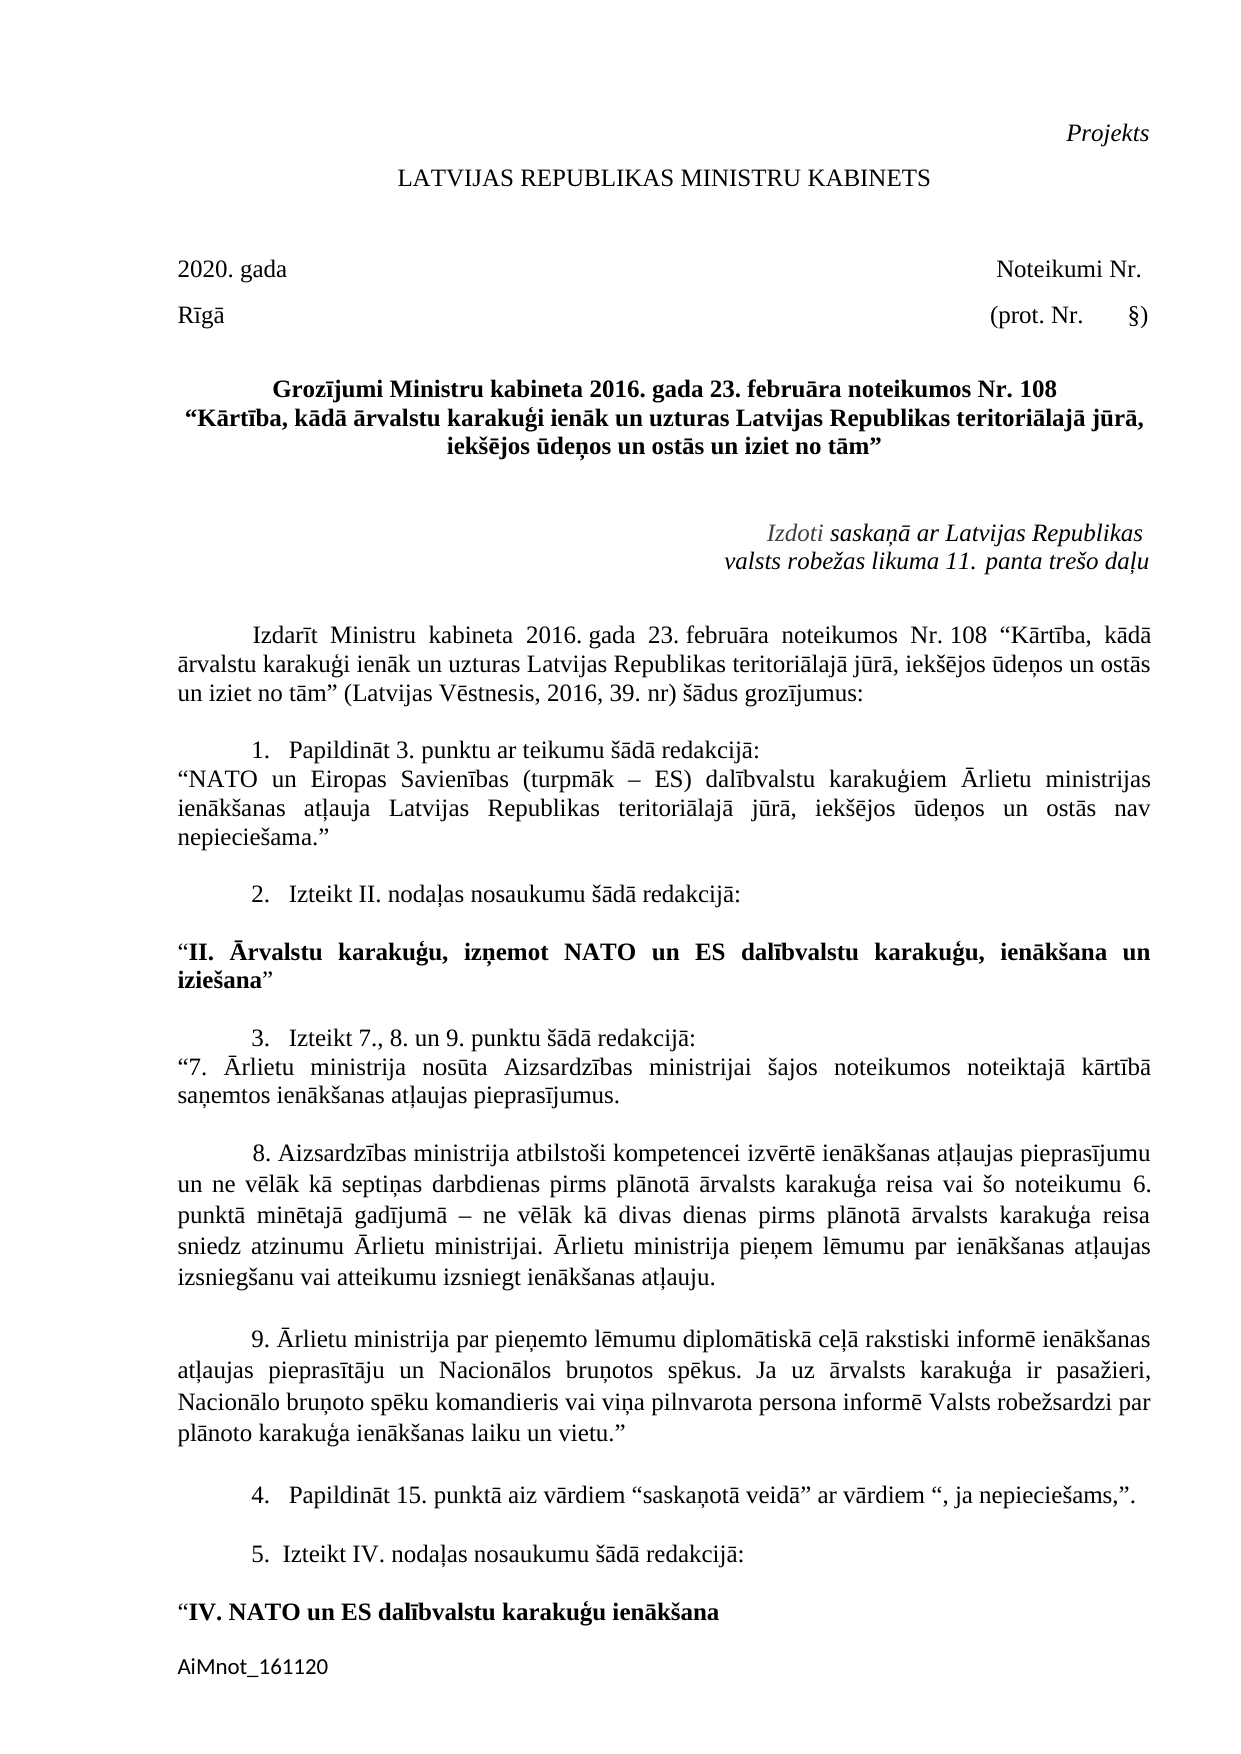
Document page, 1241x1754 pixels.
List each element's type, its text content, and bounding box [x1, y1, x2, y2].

text Rīgā (prot. Nr. §) [177, 300, 1152, 328]
text LATVIJAS REPUBLIKAS MINISTRU KABINETS [177, 163, 1152, 192]
list Izteikt 7., 8. un 9. punktu šādā redakcijā: [251, 1023, 1152, 1052]
text Grozījumi Ministru kabineta 2016. gada 23. februāra noteikumos Nr. 108 [177, 374, 1152, 403]
text 2020. gada Noteikumi Nr. [177, 254, 1152, 283]
text 8. Aizsardzības ministrija atbilstoši kompetencei izvērtē ienākšanas atļaujas pieprasījumu un ne vēlāk kā septiņas darbdienas pirms plānotā ārvalsts karakuģa reisa vai šo noteikumu 6. punktā minētajā gadījumā – ne vēlāk kā divas dienas pirms plānotā ārvalsts karakuģa reisa sniedz atzinumu Ārlietu ministrijai. Ārlietu ministrija pieņem lēmumu par ienākšanas atļaujas izsniegšanu vai atteikumu izsniegt ienākšanas atļauju. [177, 1138, 1152, 1291]
text “II. Ārvalstu karakuģu, izņemot NATO un ES dalībvalstu karakuģu, ienākšana un iziešana” [177, 937, 1152, 994]
text Izdarīt Ministru kabineta 2016. gada 23. februāra noteikumos Nr. 108 “Kārtība, kādā ārvalstu karakuģi ienāk un uzturas Latvijas Republikas teritoriālajā jūrā, iekšējos ūdeņos un ostās un iziet no tām” (Latvijas Vēstnesis, 2016, 39. nr) šādus grozījumus: [177, 621, 1152, 707]
text “Kārtība, kādā ārvalstu karakuģi ienāk un uzturas Latvijas Republikas teritoriālajā jūrā, iekšējos ūdeņos un ostās un iziet no tām” [177, 403, 1152, 460]
list Papildināt 15. punktā aiz vārdiem “saskaņotā veidā” ar vārdiem “, ja nepieciešams,”. [251, 1480, 1152, 1509]
text 9. Ārlietu ministrija par pieņemto lēmumu diplomātiskā ceļā rakstiski informē ienākšanas atļaujas pieprasītāju un Nacionālos bruņotos spēkus. Ja uz ārvalsts karakuģa ir pasažieri, Nacionālo bruņoto spēku komandieris vai viņa pilnvarota persona informē Valsts robežsardzi par plānoto karakuģa ienākšanas laiku un vietu.” [177, 1324, 1152, 1447]
text Projekts [177, 118, 1152, 147]
list 5. Izteikt IV. nodaļas nosaukumu šādā redakcijā: [251, 1539, 1152, 1568]
list Papildināt 3. punktu ar teikumu šādā redakcijā: [251, 736, 1152, 764]
text “NATO un Eiropas Savienības (turpmāk – ES) dalībvalstu karakuģiem Ārlietu ministrijas ienākšanas atļauja Latvijas Republikas teritoriālajā jūrā, iekšējos ūdeņos un ostās nav nepieciešama.” [177, 764, 1152, 851]
text Izdoti saskaņā ar Latvijas Republikas valsts robežas likuma 11. panta trešo daļu [177, 518, 1152, 575]
text “IV. NATO un ES dalībvalstu karakuģu ienākšana [177, 1597, 1152, 1625]
text “7. Ārlietu ministrija nosūta Aizsardzības ministrijai šajos noteikumos noteiktajā kārtībā saņemtos ienākšanas atļaujas pieprasījumus. [177, 1052, 1152, 1109]
list Izteikt II. nodaļas nosaukumu šādā redakcijā: [251, 879, 1152, 908]
